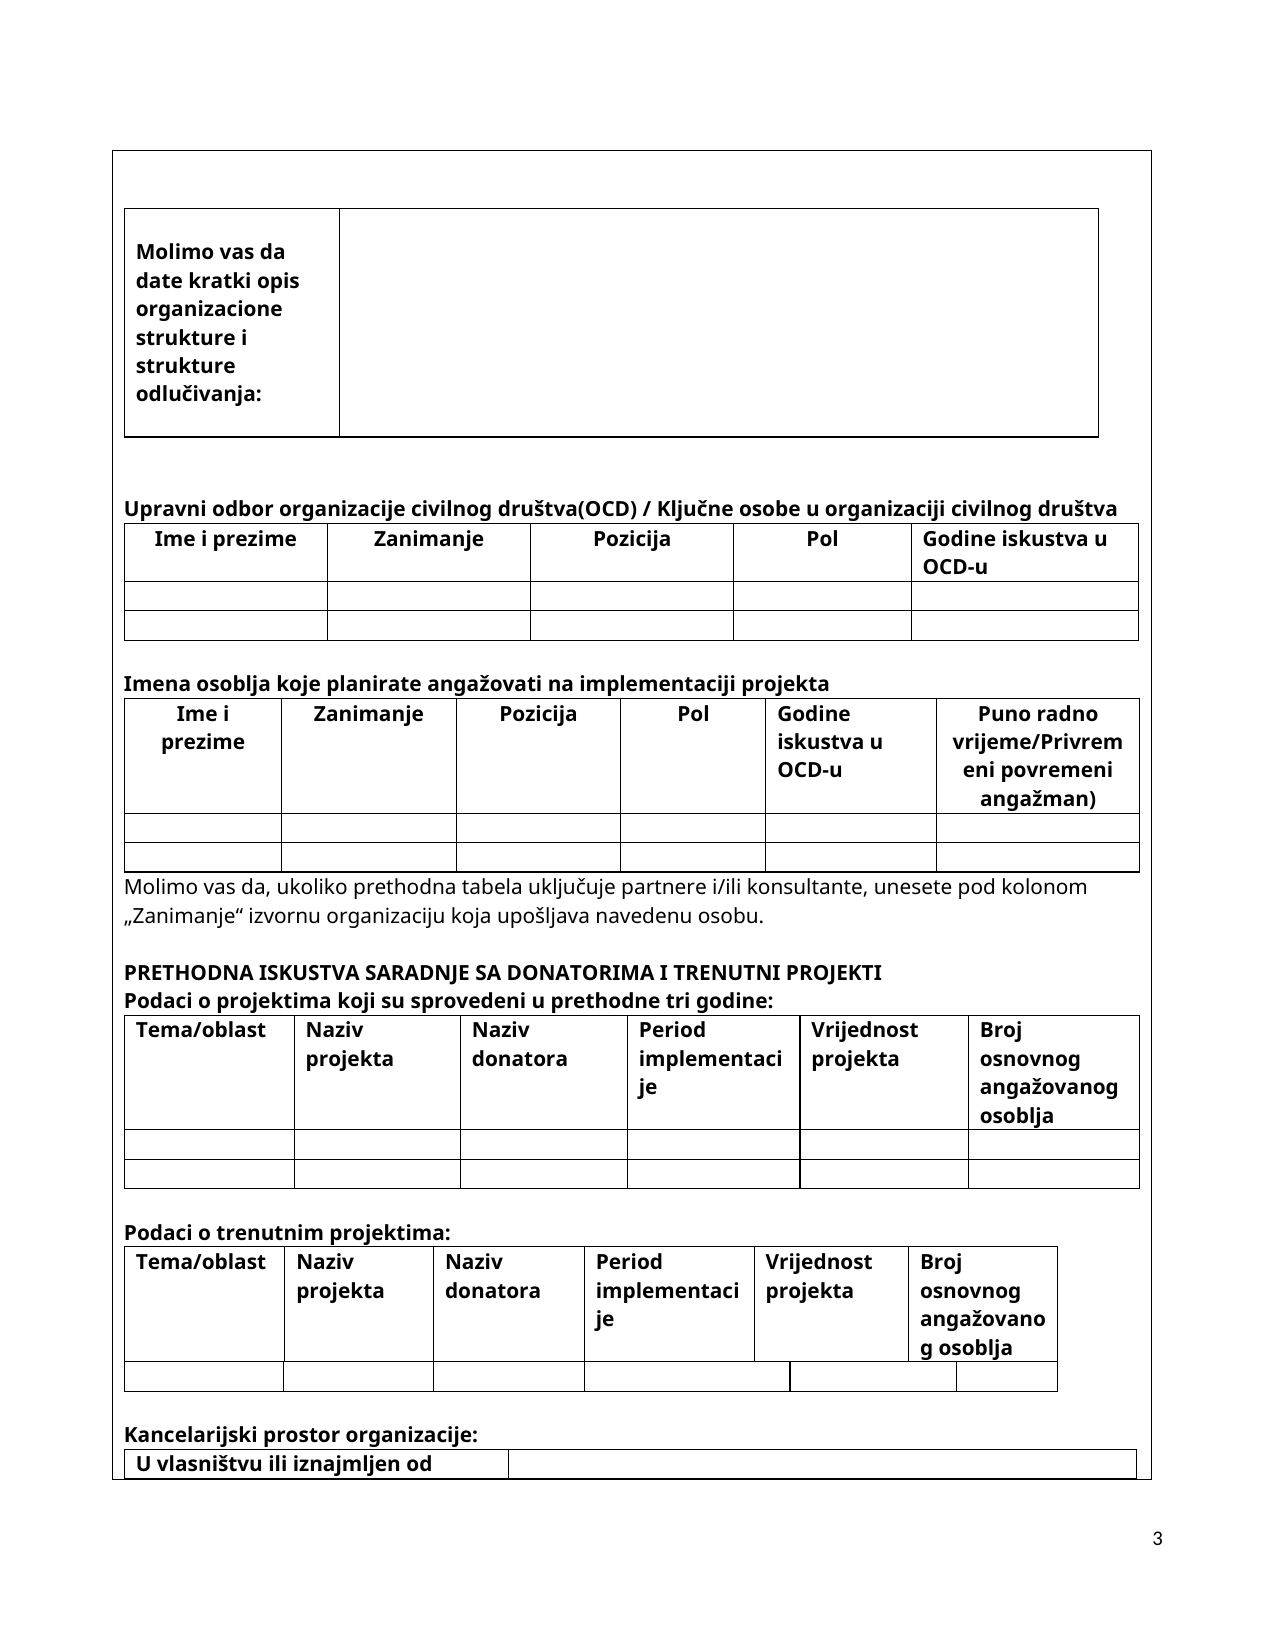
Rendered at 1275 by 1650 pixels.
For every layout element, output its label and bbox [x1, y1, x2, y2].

table_cell [113, 151, 1151, 1479]
